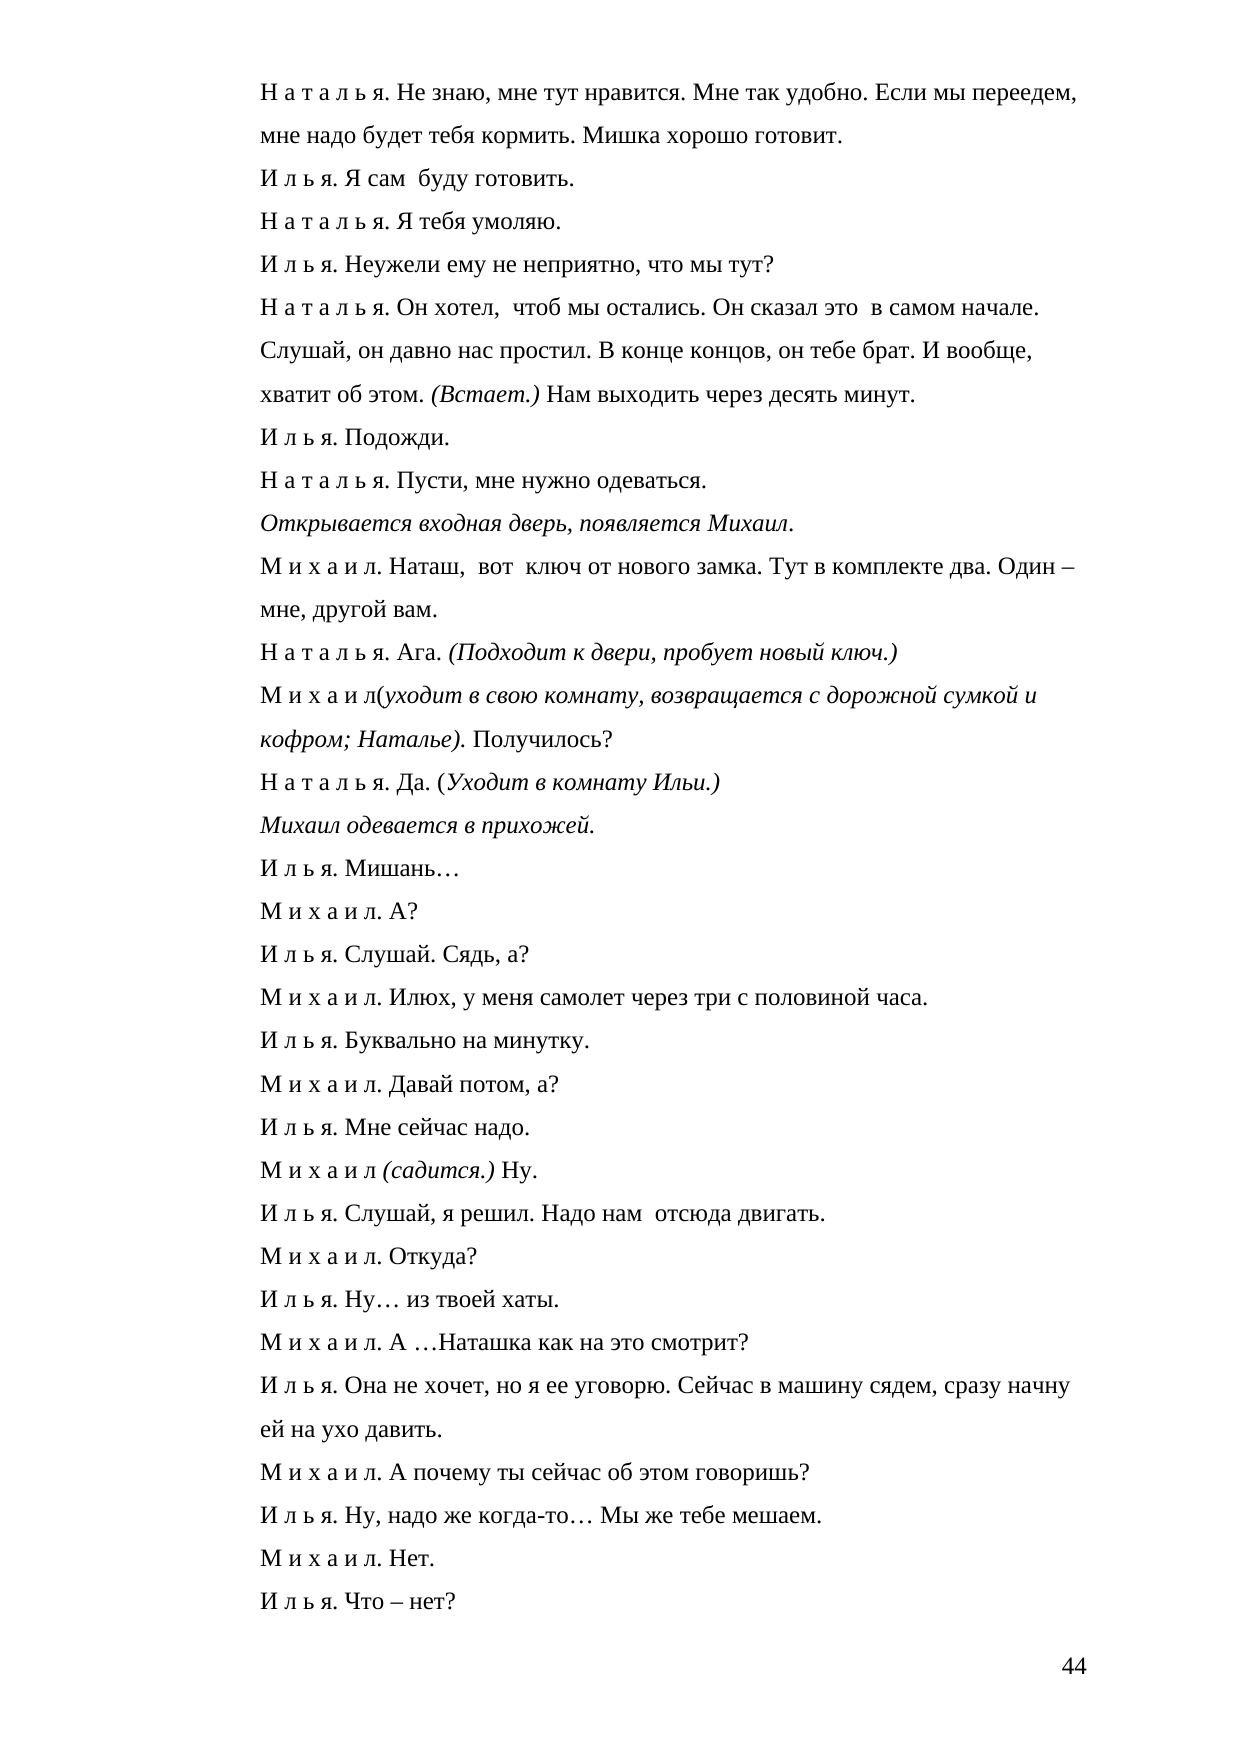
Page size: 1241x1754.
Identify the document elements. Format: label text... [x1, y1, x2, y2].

text И л ь я. Мне сейчас надо. [260, 1112, 1087, 1141]
text Н а т а л ь я. Он хотел, чтоб мы остались. Он сказал это в самом начале. Слушай, он давно нас простил. В конце концов, он тебе брат. И вообще, хватит об этом. (Встает.) Нам выходить через десять минут. [260, 292, 1087, 407]
text Н а т а л ь я. Ага. (Подходит к двери, пробует новый ключ.) [260, 637, 1087, 666]
text И л ь я. Что – нет? [260, 1586, 1087, 1615]
text И л ь я. Слушай. Сядь, а? [260, 939, 1087, 968]
text М и х а и л. Наташ, вот ключ от нового замка. Тут в комплекте два. Один – мне, другой вам. [260, 551, 1087, 623]
text И л ь я. Мишань… [260, 853, 1087, 882]
text Н а т а л ь я. Пусти, мне нужно одеваться. [260, 465, 1087, 494]
text М и х а и л. Давай потом, а? [260, 1069, 1087, 1097]
text М и х а и л. Нет. [260, 1543, 1087, 1572]
text М и х а и л. Илюх, у меня самолет через три с половиной часа. [260, 982, 1087, 1011]
text Н а т а л ь я. Я тебя умоляю. [260, 206, 1087, 235]
text И л ь я. Я сам буду готовить. [260, 163, 1087, 192]
text М и х а и л(уходит в свою комнату, возвращается с дорожной сумкой и кофром; Наталье). Получилось? [260, 681, 1087, 752]
text И л ь я. Неужели ему не неприятно, что мы тут? [260, 249, 1087, 278]
text И л ь я. Слушай, я решил. Надо нам отсюда двигать. [260, 1198, 1087, 1227]
text М и х а и л. А? [260, 896, 1087, 925]
text М и х а и л. А …Наташка как на это смотрит? [260, 1327, 1087, 1356]
text И л ь я. Ну… из твоей хаты. [260, 1284, 1087, 1313]
text Михаил одевается в прихожей. [260, 810, 1087, 839]
text И л ь я. Она не хочет, но я ее уговорю. Сейчас в машину сядем, сразу начну ей на ухо давить. [260, 1371, 1087, 1442]
text М и х а и л (садится.) Ну. [260, 1155, 1087, 1184]
text Н а т а л ь я. Не знаю, мне тут нравится. Мне так удобно. Если мы переедем, мне надо будет тебя кормить. Мишка хорошо готовит. [260, 77, 1087, 149]
text М и х а и л. Откуда? [260, 1241, 1087, 1270]
text М и х а и л. А почему ты сейчас об этом говоришь? [260, 1457, 1087, 1486]
text И л ь я. Буквально на минутку. [260, 1026, 1087, 1054]
text И л ь я. Подожди. [260, 422, 1087, 451]
text Открывается входная дверь, появляется Михаил. [260, 508, 1087, 537]
text И л ь я. Ну, надо же когда-то… Мы же тебе мешаем. [260, 1500, 1087, 1529]
text Н а т а л ь я. Да. (Уходит в комнату Ильи.) [260, 767, 1087, 796]
